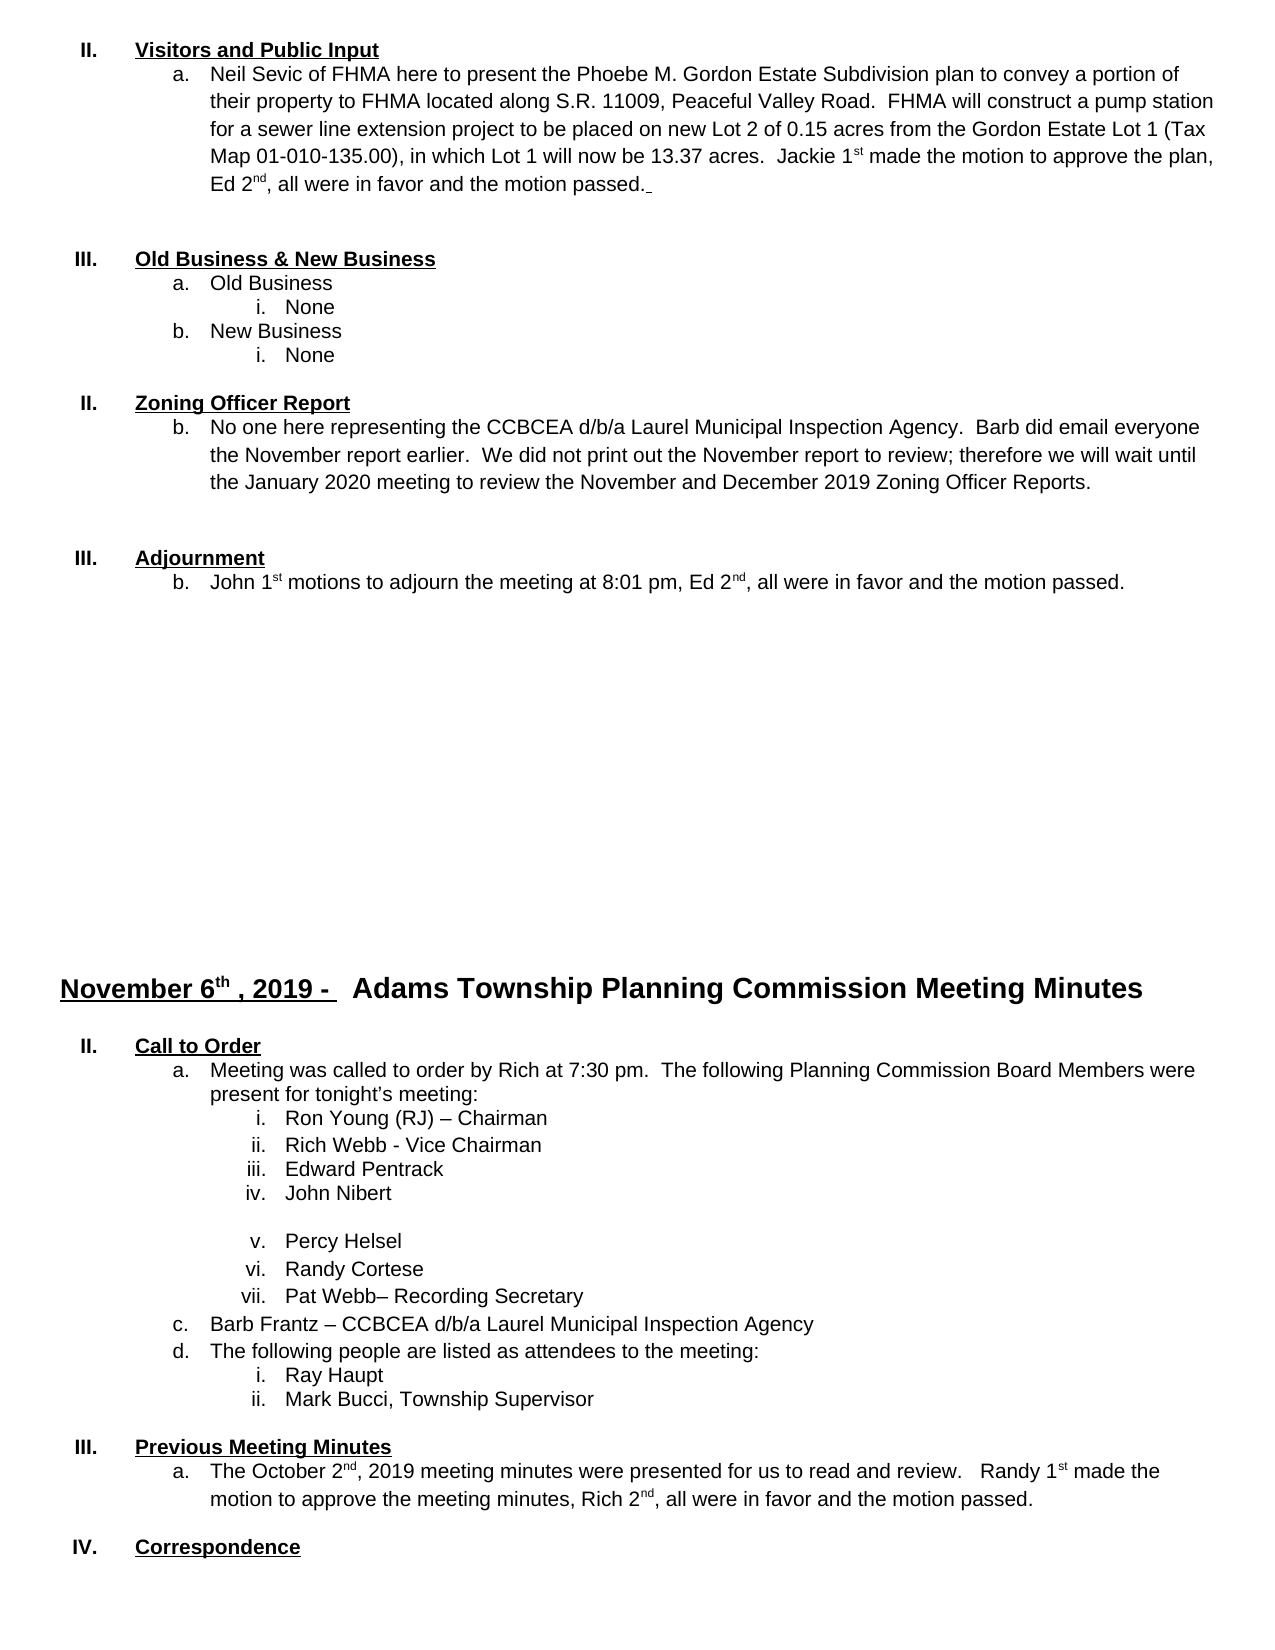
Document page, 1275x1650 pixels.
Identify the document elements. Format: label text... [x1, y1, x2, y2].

list Mark Bucci, Township Supervisor [266, 1387, 1215, 1411]
list Meeting was called to order by Rich at 7:30 pm. The following Planning Commission Board Members were present for tonight’s meeting: [172, 1057, 1215, 1105]
list Pat Webb– Recording Secretary [266, 1284, 1215, 1308]
list Percy Helsel [266, 1229, 1215, 1253]
list Correspondence [97, 1535, 1215, 1559]
list Zoning Officer Report [97, 391, 1215, 415]
list None [266, 295, 1215, 319]
list Call to Order [97, 1033, 1215, 1057]
list Ray Haupt [266, 1363, 1215, 1387]
list Randy Cortese [266, 1257, 1215, 1281]
list None [266, 343, 1215, 367]
list Old Business [172, 271, 1215, 295]
list Barb Frantz – CCBCEA d/b/a Laurel Municipal Inspection Agency [172, 1312, 1215, 1336]
list Edward Pentrack [266, 1157, 1215, 1181]
list Rich Webb - Vice Chairman [266, 1133, 1215, 1157]
list New Business [172, 319, 1215, 343]
list John 1st motions to adjourn the meeting at 8:01 pm, Ed 2nd, all were in favor and the motion passed. [172, 570, 1215, 594]
list The October 2nd, 2019 meeting minutes were presented for us to read and review. Randy 1st made the motion to approve the meeting minutes, Rich 2nd, all were in favor and the motion passed. [172, 1459, 1215, 1510]
list Adjournment [97, 546, 1215, 570]
list Previous Meeting Minutes [97, 1435, 1215, 1459]
list No one here representing the CCBCEA d/b/a Laurel Municipal Inspection Agency. Barb did email everyone the November report earlier. We did not print out the November report to review; therefore we will wait until the January 2020 meeting to review the November and December 2019 Zoning Officer Reports. [172, 415, 1215, 494]
list John Nibert [266, 1181, 1215, 1205]
list Visitors and Public Input [97, 37, 1215, 61]
list Neil Sevic of FHMA here to present the Phoebe M. Gordon Estate Subdivision plan to convey a portion of their property to FHMA located along S.R. 11009, Peaceful Valley Road. FHMA will construct a pump station for a sewer line extension project to be placed on new Lot 2 of 0.15 acres from the Gordon Estate Lot 1 (Tax Map 01-010-135.00), in which Lot 1 will now be 13.37 acres. Jackie 1st made the motion to approve the plan, Ed 2nd, all were in favor and the motion passed. [172, 61, 1215, 195]
list Old Business & New Business [97, 247, 1215, 271]
text November 6th , 2019 - Adams Township Planning Commission Meeting Minutes [60, 971, 1215, 1004]
list The following people are listed as attendees to the meeting: [172, 1339, 1215, 1363]
list Ron Young (RJ) – Chairman [266, 1105, 1215, 1129]
